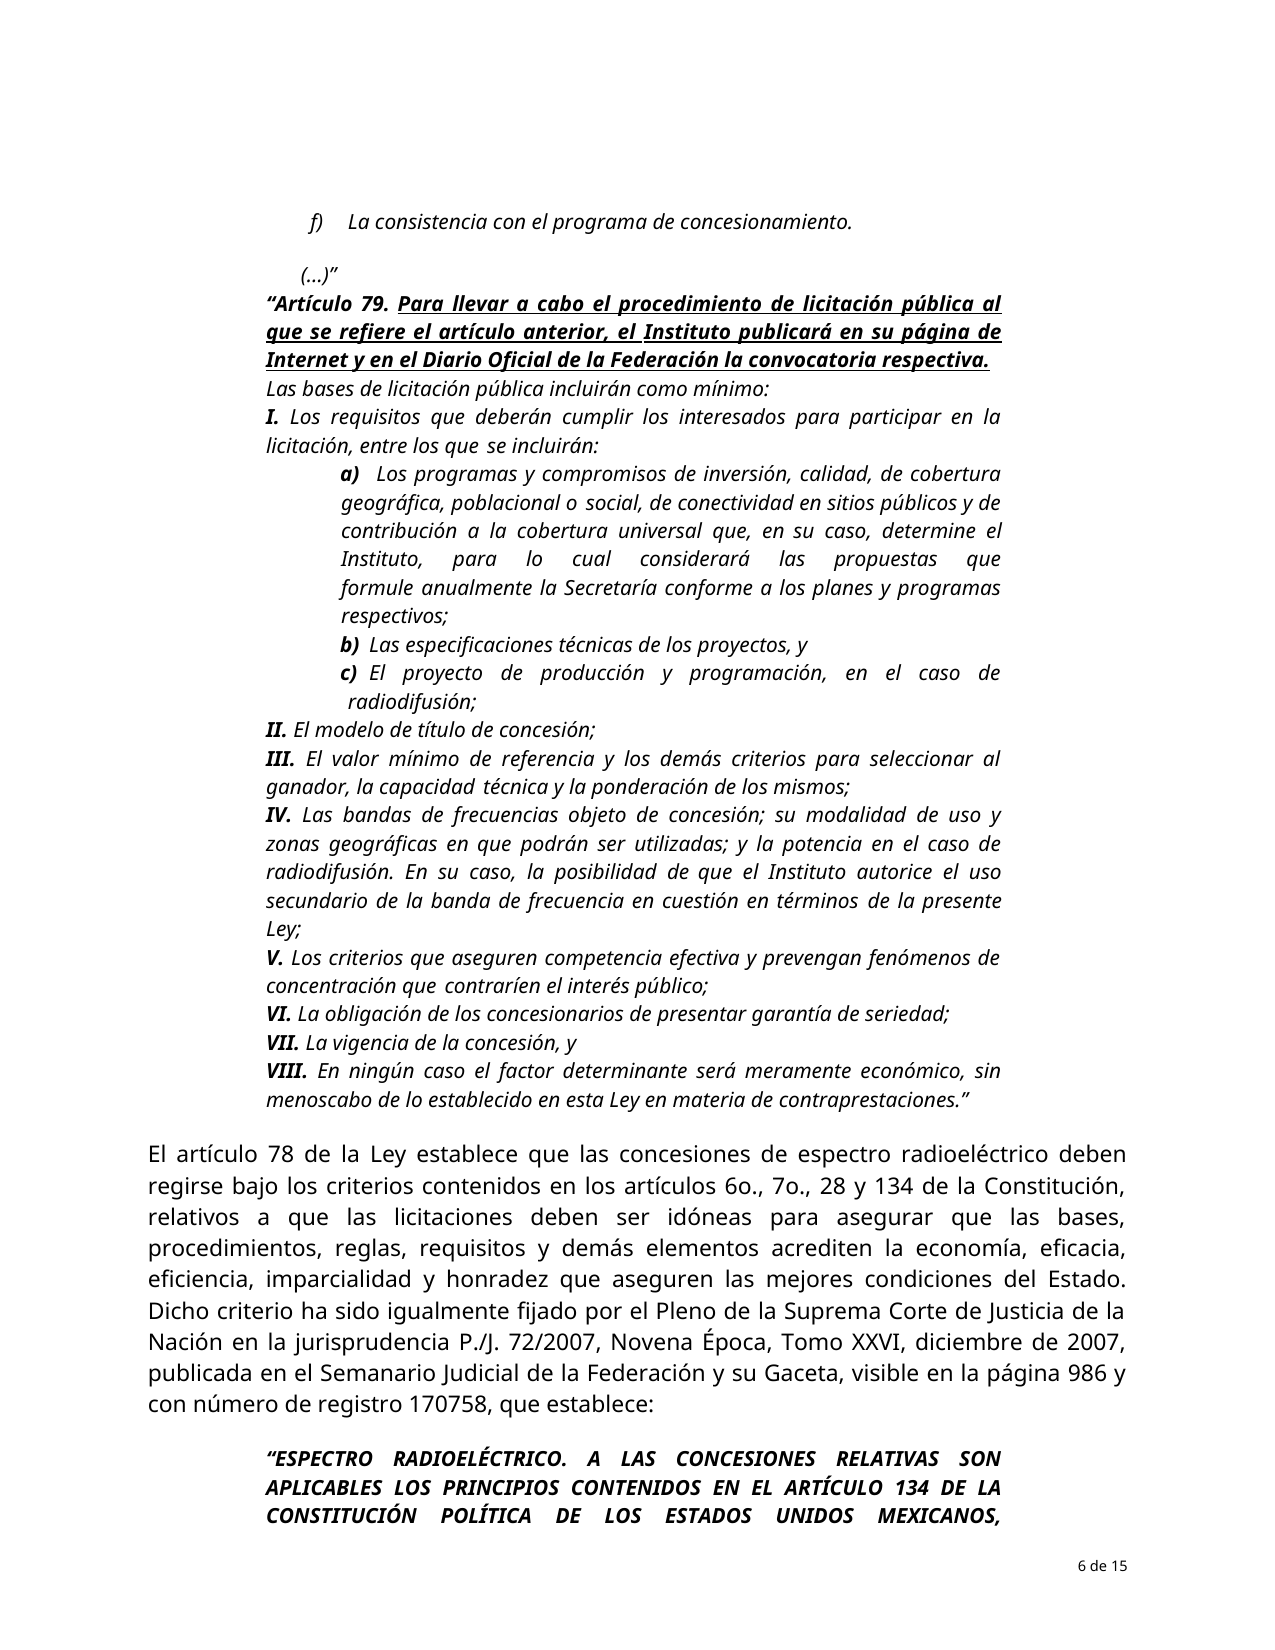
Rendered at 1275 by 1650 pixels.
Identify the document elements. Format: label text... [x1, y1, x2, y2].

text III. El valor mínimo de referencia y los demás criterios para seleccionar al ganador, la capacidad técnica y la ponderación de los mismos; [266, 744, 1004, 801]
text I. Los requisitos que deberán cumplir los interesados para participar en la licitación, entre los que se incluirán: [266, 402, 1004, 459]
text a) Los programas y compromisos de inversión, calidad, de cobertura geográfica, poblacional o social, de conectividad en sitios públicos y de contribución a la cobertura universal que, en su caso, determine el Instituto, para lo cual considerará las propuestas que formule anualmente la Secretaría conforme a los planes y programas respectivos; [340, 459, 1004, 630]
text Las bases de licitación pública incluirán como mínimo: [266, 374, 1004, 402]
text VIII. En ningún caso el factor determinante será meramente económico, sin menoscabo de lo establecido en esta Ley en materia de contraprestaciones.” [266, 1056, 1004, 1113]
text “Artículo 79. Para llevar a cabo el procedimiento de licitación pública al que se refiere el artículo anterior, el Instituto publicará en su página de Internet y en el Diario Oficial de la Federación la convocatoria respectiva. [266, 289, 1004, 374]
text II. El modelo de título de concesión; [266, 715, 1004, 744]
list El proyecto de producción y programación, en el caso de radiodifusión; [340, 658, 1004, 715]
list Las especificaciones técnicas de los proyectos, y [340, 630, 1004, 658]
list La consistencia con el programa de concesionamiento. [310, 207, 1004, 235]
text El artículo 78 de la Ley establece que las concesiones de espectro radioeléctrico deben regirse bajo los criterios contenidos en los artículos 6o., 7o., 28 y 134 de la Constitución, relativos a que las licitaciones deben ser idóneas para asegurar que las bases, procedimientos, reglas, requisitos y demás elementos acrediten la economía, eficacia, eficiencia, imparcialidad y honradez que aseguren las mejores condiciones del Estado. Dicho criterio ha sido igualmente fijado por el Pleno de la Suprema Corte de Justicia de la Nación en la jurisprudencia P./J. 72/2007, Novena Época, Tomo XXVI, diciembre de 2007, publicada en el Semanario Judicial de la Federación y su Gaceta, visible en la página 986 y con número de registro 170758, que establece: [148, 1138, 1127, 1419]
text (…)” [266, 260, 1004, 289]
text VI. La obligación de los concesionarios de presentar garantía de seriedad; [266, 999, 1004, 1028]
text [266, 1444, 1004, 1530]
text VII. La vigencia de la concesión, y [266, 1028, 1004, 1056]
text V. Los criterios que aseguren competencia efectiva y prevengan fenómenos de concentración que contraríen el interés público; [266, 943, 1004, 999]
text IV. Las bandas de frecuencias objeto de concesión; su modalidad de uso y zonas geográficas en que podrán ser utilizadas; y la potencia en el caso de radiodifusión. En su caso, la posibilidad de que el Instituto autorice el uso secundario de la banda de frecuencia en cuestión en términos de la presente Ley; [266, 801, 1004, 943]
